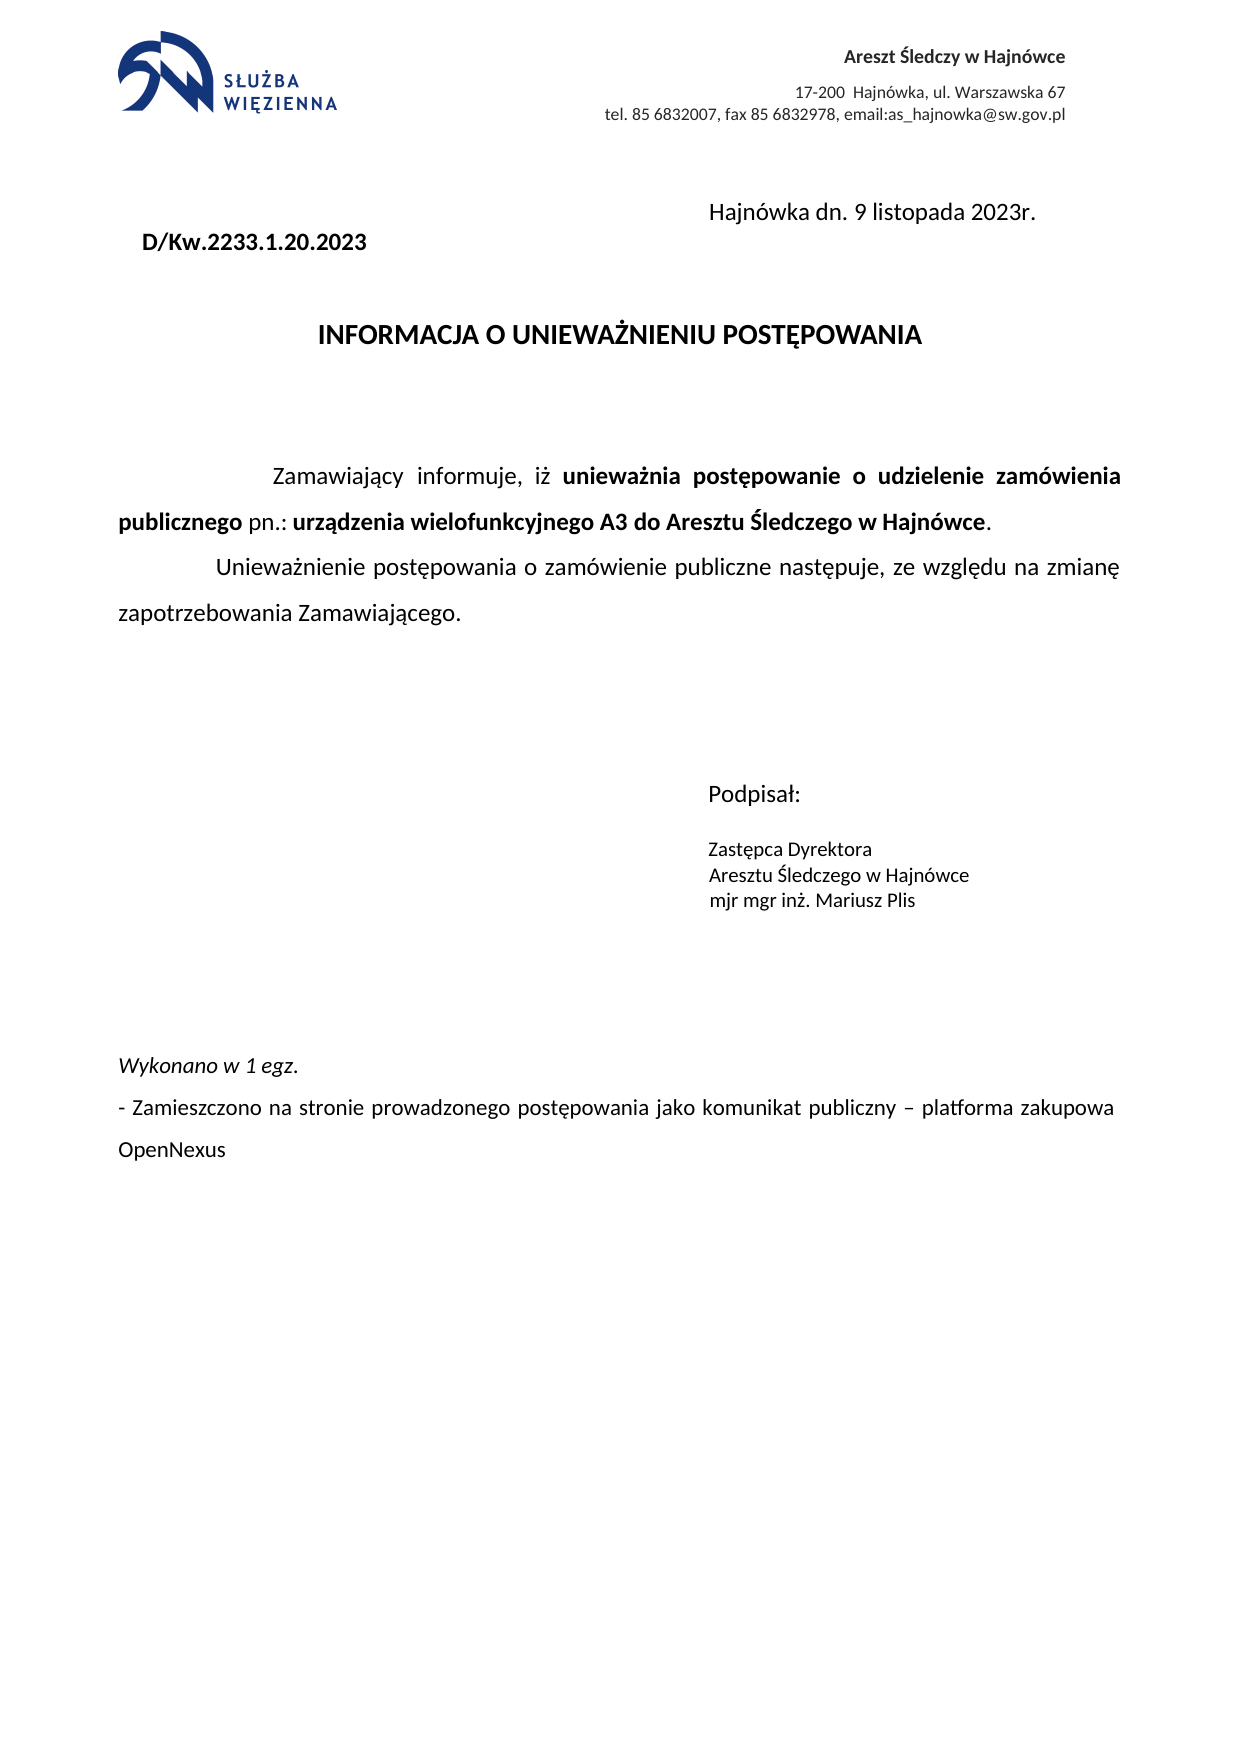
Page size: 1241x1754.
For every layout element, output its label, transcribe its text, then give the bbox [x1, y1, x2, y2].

text Aresztu Śledczego w Hajnówce [118, 862, 1122, 887]
text - Zamieszczono na stronie prowadzonego postępowania jako komunikat publiczny – platforma zakupowa OpenNexus [118, 1093, 1116, 1163]
text Zamawiający informuje, iż unieważnia postępowanie o udzielenie zamówienia publicznego pn.: urządzenia wielofunkcyjnego A3 do Aresztu Śledczego w Hajnówce. [118, 460, 1122, 536]
text Hajnówka dn. 9 listopada 2023r. [118, 196, 1122, 226]
text Podpisał: [634, 778, 1122, 809]
picture [118, 31, 337, 114]
text INFORMACJA O UNIEWAŻNIENIU POSTĘPOWANIA [118, 316, 1122, 352]
text Unieważnienie postępowania o zamówienie publiczne następuje, ze względu na zmianę zapotrzebowania Zamawiającego. [118, 552, 1122, 628]
text D/Kw.2233.1.20.2023 [142, 226, 1093, 257]
text Zastępca Dyrektora [634, 837, 1122, 862]
text Wykonano w 1 egz. [118, 1052, 1116, 1079]
text mjr mgr inż. Mariusz Plis [118, 887, 1116, 913]
